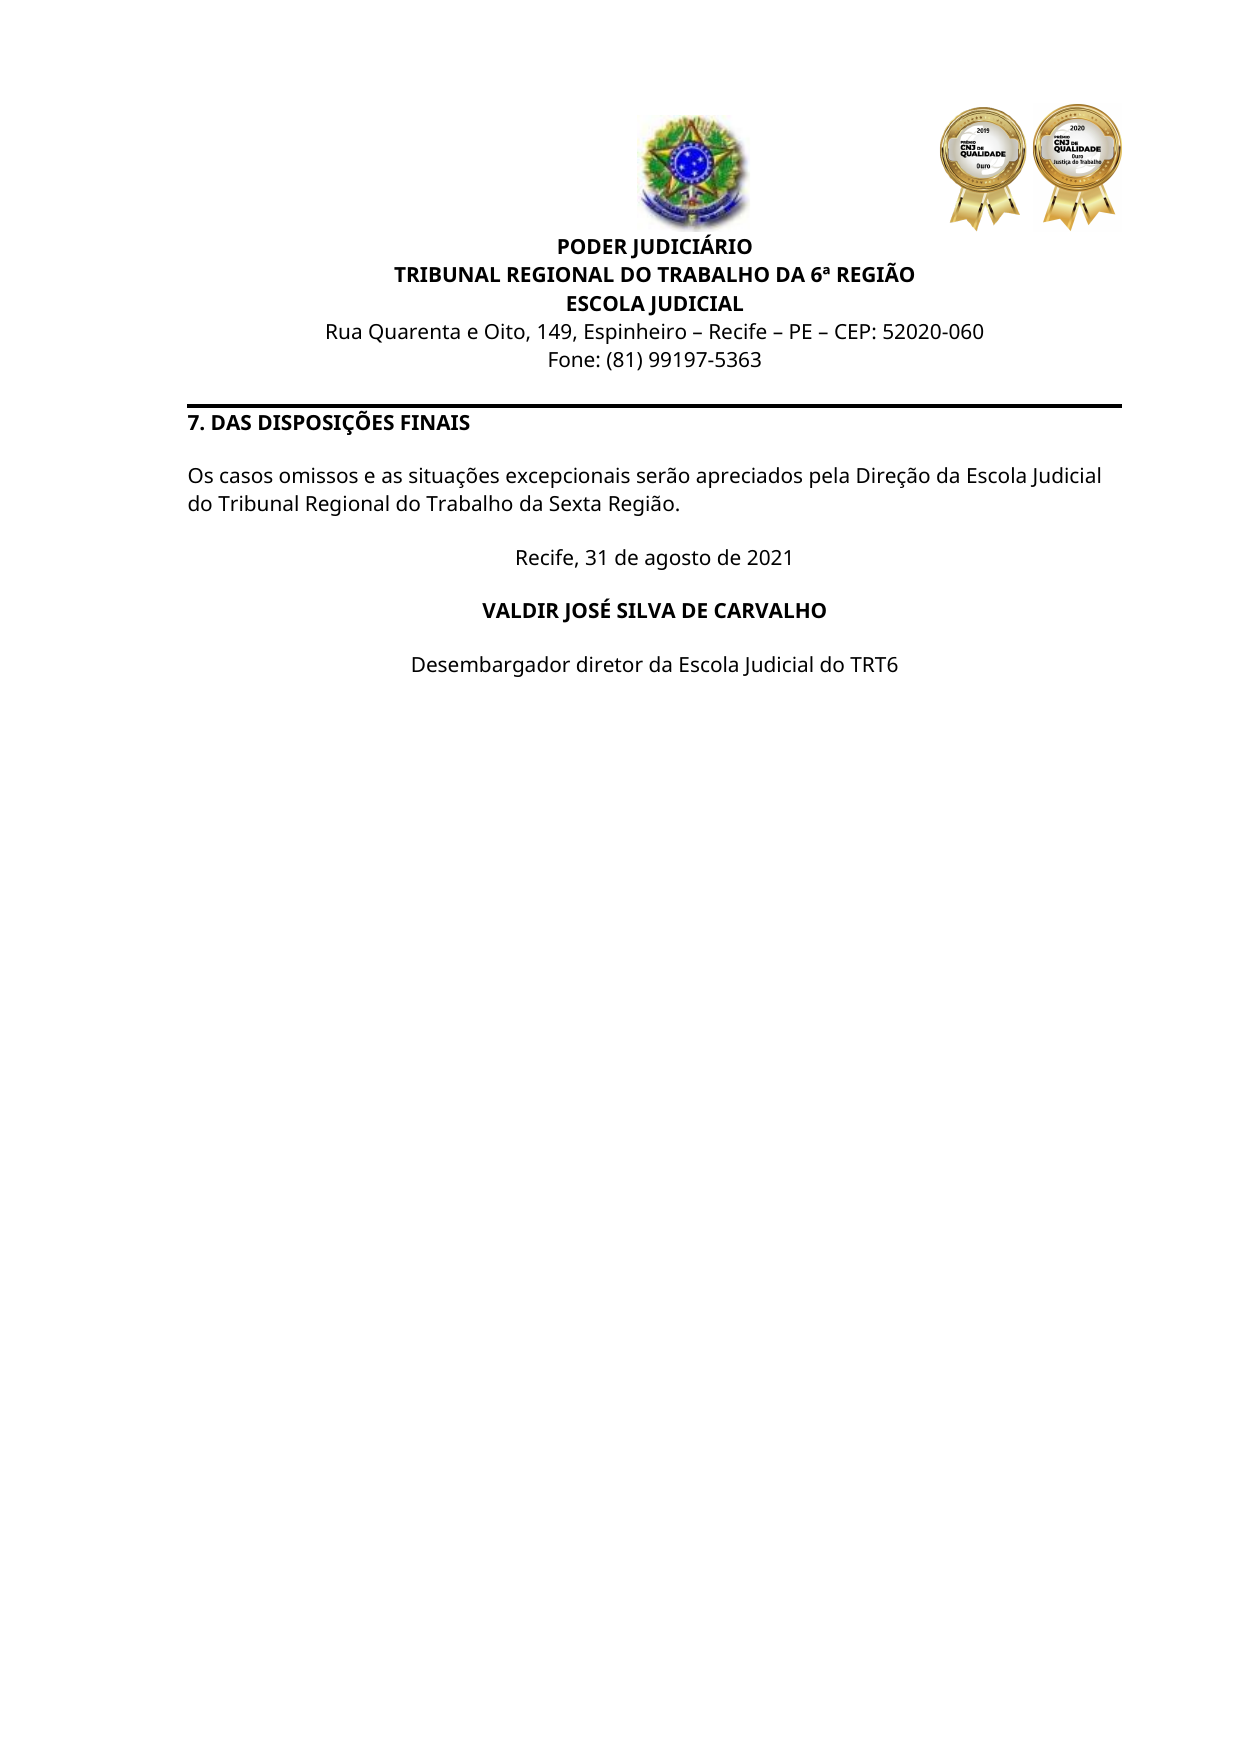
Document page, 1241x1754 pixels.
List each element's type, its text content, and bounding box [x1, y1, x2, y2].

text VALDIR JOSÉ SILVA DE CARVALHO [187, 596, 1122, 625]
text Desembargador diretor da Escola Judicial do TRT6 [187, 650, 1122, 678]
text 7. DAS DISPOSIÇÕES FINAIS [187, 408, 1122, 436]
text Recife, 31 de agosto de 2021 [187, 543, 1122, 571]
picture [637, 115, 751, 232]
picture [1032, 103, 1123, 232]
picture [939, 106, 1027, 232]
text Os casos omissos e as situações excepcionais serão apreciados pela Direção da Escola Judicial do Tribunal Regional do Trabalho da Sexta Região. [187, 461, 1122, 518]
